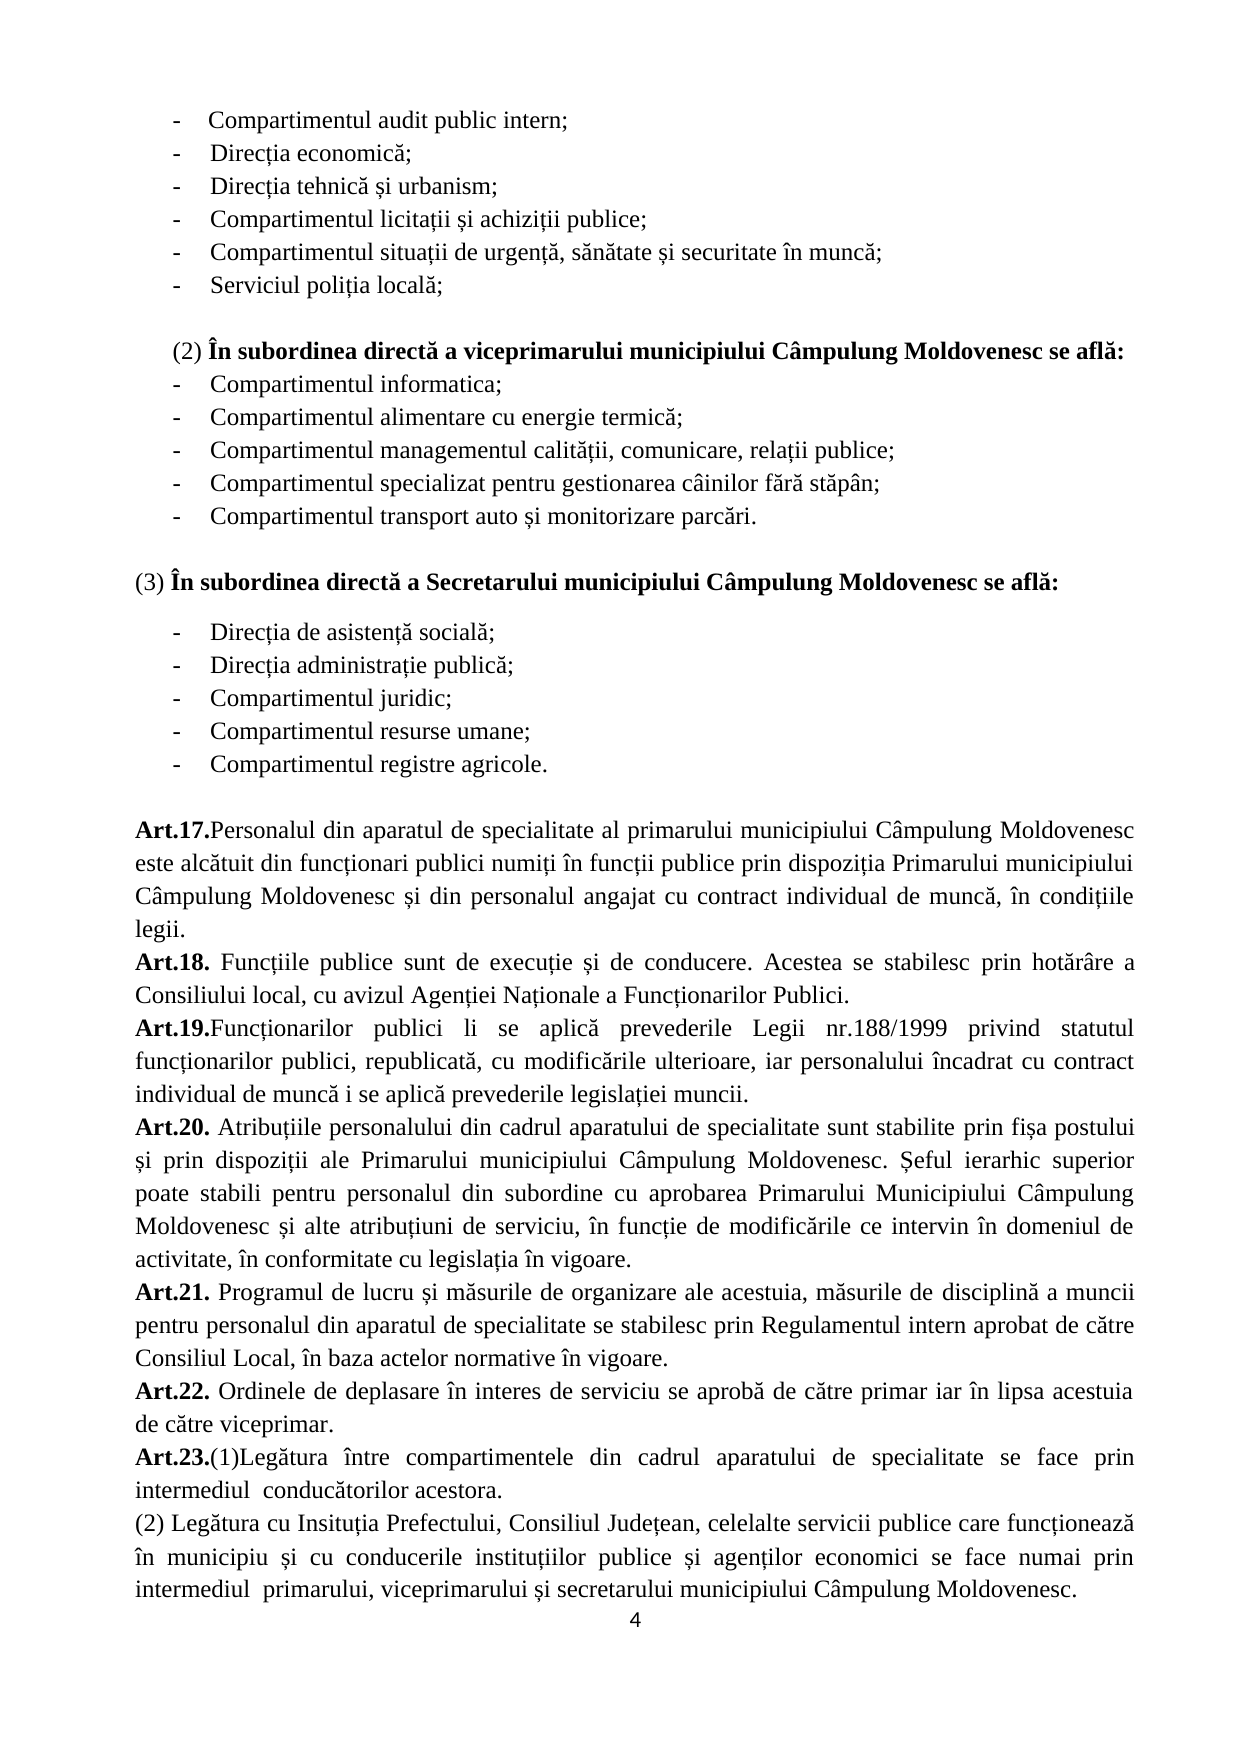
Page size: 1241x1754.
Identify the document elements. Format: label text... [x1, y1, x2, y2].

list Compartimentul juridic; [172, 683, 1135, 712]
list Serviciul poliția locală; [172, 270, 1135, 299]
list Direcția de asistență socială; [172, 617, 1135, 646]
text (3) În subordinea directă a Secretarului municipiului Câmpulung Moldovenesc se află: [135, 567, 1135, 596]
text Art.21. Programul de lucru și măsurile de organizare ale acestuia, măsurile de disciplină a muncii pentru personalul din aparatul de specialitate se stabilesc prin Regulamentul intern aprobat de către Consiliul Local, în baza actelor normative în vigoare. [135, 1277, 1135, 1372]
text Art.17.Personalul din aparatul de specialitate al primarului municipiului Câmpulung Moldovenesc este alcătuit din funcționari publici numiți în funcții publice prin dispoziția Primarului municipiului Câmpulung Moldovenesc și din personalul angajat cu contract individual de muncă, în condițiile legii. [135, 815, 1135, 943]
list Direcția administrație publică; [172, 650, 1135, 679]
list Compartimentul alimentare cu energie termică; [172, 402, 1135, 431]
text (2) Legătura cu Insituția Prefectului, Consiliul Județean, celelalte servicii publice care funcționează în municipiu și cu conducerile instituțiilor publice și agenților economici se face numai prin intermediul primarului, viceprimarului și secretarului municipiului Câmpulung Moldovenesc. [135, 1508, 1135, 1603]
text Art.19.Funcționarilor publici li se aplică prevederile Legii nr.188/1999 privind statutul funcționarilor publici, republicată, cu modificările ulterioare, iar personalului încadrat cu contract individual de muncă i se aplică prevederile legislației muncii. [135, 1013, 1135, 1108]
list Compartimentul situații de urgență, sănătate și securitate în muncă; [172, 237, 1135, 266]
text Art.23.(1)Legătura între compartimentele din cadrul aparatului de specialitate se face prin intermediul conducătorilor acestora. [135, 1442, 1135, 1504]
list Compartimentul transport auto și monitorizare parcări. [172, 501, 1135, 530]
list Compartimentul informatica; [172, 369, 1135, 398]
list Compartimentul audit public intern; [172, 105, 1135, 134]
list Compartimentul registre agricole. [172, 749, 1135, 778]
text Art.22. Ordinele de deplasare în interes de serviciu se aprobă de către primar iar în lipsa acestuia de către viceprimar. [135, 1376, 1135, 1438]
text Art.18. Funcțiile publice sunt de execuție și de conducere. Acestea se stabilesc prin hotărâre a Consiliului local, cu avizul Agenției Naționale a Funcționarilor Publici. [135, 947, 1135, 1009]
list Compartimentul specializat pentru gestionarea câinilor fără stăpân; [172, 468, 1135, 497]
text (2) În subordinea directă a viceprimarului municipiului Câmpulung Moldovenesc se află: [172, 336, 1135, 365]
list Compartimentul resurse umane; [172, 716, 1135, 745]
text Art.20. Atribuțiile personalului din cadrul aparatului de specialitate sunt stabilite prin fișa postului și prin dispoziții ale Primarului municipiului Câmpulung Moldovenesc. Șeful ierarhic superior poate stabili pentru personalul din subordine cu aprobarea Primarului Municipiului Câmpulung Moldovenesc și alte atribuțiuni de serviciu, în funcție de modificările ce intervin în domeniul de activitate, în conformitate cu legislația în vigoare. [135, 1112, 1135, 1273]
list Compartimentul licitații și achiziții publice; [172, 204, 1135, 233]
list Direcția economică; [172, 138, 1135, 167]
list Compartimentul managementul calității, comunicare, relații publice; [172, 435, 1135, 464]
list Direcția tehnică și urbanism; [172, 171, 1135, 200]
